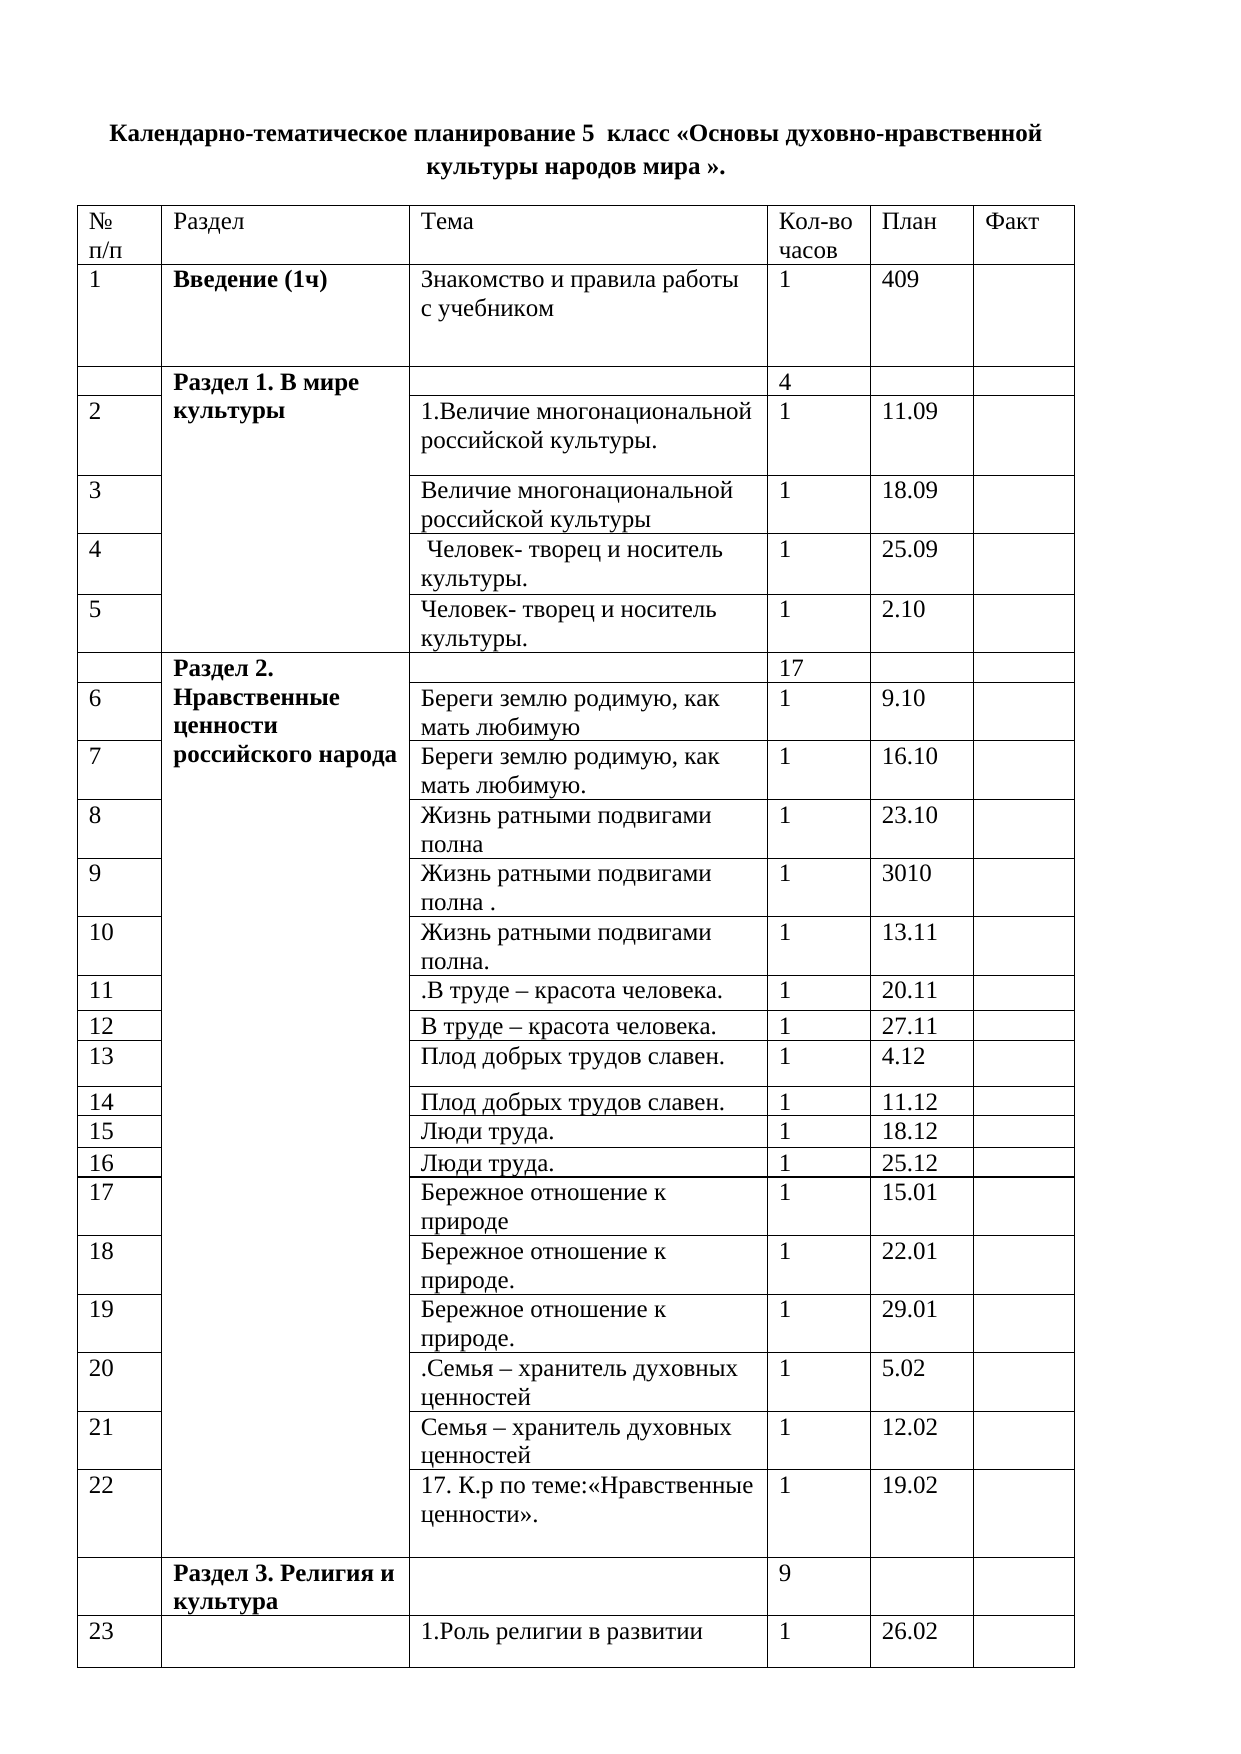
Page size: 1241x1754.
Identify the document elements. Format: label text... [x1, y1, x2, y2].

table_header Раздел [162, 206, 409, 263]
table_cell 25.09 [871, 534, 973, 593]
table_cell [974, 683, 1074, 740]
table_cell 2 [78, 396, 161, 474]
table_cell [974, 1616, 1074, 1667]
table_cell [974, 1295, 1074, 1352]
table_cell Человек- творец и носитель культуры. [410, 595, 767, 652]
table_cell [974, 653, 1074, 682]
table_cell В труде – красота человека. [410, 1011, 767, 1040]
table_cell Бережное отношение к природе. [410, 1236, 767, 1293]
table_cell [974, 1236, 1074, 1293]
table_cell 1 [768, 1087, 870, 1115]
table_cell 8 [78, 800, 161, 857]
table_cell 1 [768, 1011, 870, 1040]
table_cell [78, 653, 161, 682]
table_cell [974, 1558, 1074, 1615]
table_cell 17 [78, 1178, 161, 1235]
table_cell [410, 653, 767, 682]
table_cell .Семья – хранитель духовных ценностей [410, 1353, 767, 1411]
table_cell 15.01 [871, 1178, 973, 1235]
table_cell Жизнь ратными подвигами полна [410, 800, 767, 857]
table_cell [871, 1558, 973, 1615]
table_cell [410, 367, 767, 395]
table_cell 1 [768, 1353, 870, 1411]
table_cell Жизнь ратными подвигами полна . [410, 859, 767, 916]
table_cell [871, 653, 973, 682]
table_cell 1 [768, 917, 870, 974]
table_cell [871, 367, 973, 395]
table_cell Береги землю родимую, как мать любимую [410, 683, 767, 740]
table_cell [78, 367, 161, 395]
table_cell 1 [768, 800, 870, 857]
table_header Тема [410, 206, 767, 263]
table_cell 22 [78, 1470, 161, 1557]
table_cell [974, 800, 1074, 857]
table_cell 1 [768, 859, 870, 916]
table_cell Люди труда. [410, 1148, 767, 1176]
table_cell 20.11 [871, 976, 973, 1010]
table_cell 7 [78, 741, 161, 799]
table_cell 4 [768, 367, 870, 395]
table_cell Бережное отношение к природе. [410, 1295, 767, 1352]
table_cell 19 [78, 1295, 161, 1352]
table_cell 5 [78, 595, 161, 652]
table_cell 1 [768, 1116, 870, 1147]
table_cell [974, 1087, 1074, 1115]
table_cell [974, 1041, 1074, 1086]
table_cell 1 [78, 265, 161, 366]
table_cell 409 [871, 265, 973, 366]
table_cell [974, 976, 1074, 1010]
table_cell 1 [768, 1041, 870, 1086]
table_cell Береги землю родимую, как мать любимую. [410, 741, 767, 799]
table_cell 18.09 [871, 476, 973, 533]
table_cell 21 [78, 1412, 161, 1469]
table_cell Плод добрых трудов славен. [410, 1087, 767, 1115]
table_cell 23.10 [871, 800, 973, 857]
table_cell 9.10 [871, 683, 973, 740]
table_cell 1 [768, 595, 870, 652]
table_cell 18.12 [871, 1116, 973, 1147]
table_cell 19.02 [871, 1470, 973, 1557]
table_cell [974, 1353, 1074, 1411]
table_cell [974, 1178, 1074, 1235]
table_cell .В труде – красота человека. [410, 976, 767, 1010]
table_cell Введение (1ч) [162, 265, 409, 366]
table_cell 17. К.р по теме:«Нравственные ценности». [410, 1470, 767, 1557]
table_cell 1 [768, 1236, 870, 1293]
table_cell 5.02 [871, 1353, 973, 1411]
table_cell [974, 917, 1074, 974]
table_cell 9 [768, 1558, 870, 1615]
table_cell 1 [768, 1470, 870, 1557]
table_cell 20 [78, 1353, 161, 1411]
table_cell 13 [78, 1041, 161, 1086]
table_cell 16.10 [871, 741, 973, 799]
table_cell 17 [768, 653, 870, 682]
table_cell 23 [78, 1616, 161, 1667]
table_cell [974, 741, 1074, 799]
table_cell 18 [78, 1236, 161, 1293]
table_cell 1.Величие многонациональной российской культуры. [410, 396, 767, 474]
table_header № п/п [78, 206, 161, 263]
table_cell [974, 1148, 1074, 1176]
table_cell 14 [78, 1087, 161, 1115]
table_cell Бережное отношение к природе [410, 1178, 767, 1235]
table_cell Раздел 2. Нравственные ценности российского народа [162, 653, 409, 1557]
table_cell 12.02 [871, 1412, 973, 1469]
table_cell Жизнь ратными подвигами полна. [410, 917, 767, 974]
table_cell 1 [768, 476, 870, 533]
table_cell [974, 1116, 1074, 1147]
table_cell [974, 476, 1074, 533]
table_cell 25.12 [871, 1148, 973, 1176]
table_cell [974, 1412, 1074, 1469]
table_header Факт [974, 206, 1074, 263]
table_cell 1 [768, 265, 870, 366]
table_cell 13.11 [871, 917, 973, 974]
table_cell 11.09 [871, 396, 973, 474]
table_cell 1 [768, 534, 870, 593]
text Календарно-тематическое планирование 5 класс «Основы духовно-нравственной культуры народов мира ». [89, 118, 1063, 180]
table_cell Раздел 3. Религия и культура [162, 1558, 409, 1615]
table_cell [974, 1470, 1074, 1557]
table_cell 1 [768, 1412, 870, 1469]
table_cell [974, 265, 1074, 366]
table_cell 1 [768, 396, 870, 474]
table_cell 4 [78, 534, 161, 593]
table_cell [974, 396, 1074, 474]
table_header План [871, 206, 973, 263]
table_cell 1 [768, 976, 870, 1010]
table_cell 16 [78, 1148, 161, 1176]
table_cell 3 [78, 476, 161, 533]
table_cell 2.10 [871, 595, 973, 652]
table_cell 1 [768, 1148, 870, 1176]
table_cell Плод добрых трудов славен. [410, 1041, 767, 1086]
table_cell 15 [78, 1116, 161, 1147]
table_cell [974, 534, 1074, 593]
table_cell Человек- творец и носитель культуры. [410, 534, 767, 593]
table_cell 6 [78, 683, 161, 740]
table_cell Величие многонациональной российской культуры [410, 476, 767, 533]
table_cell [974, 595, 1074, 652]
table_cell 10 [78, 917, 161, 974]
table_cell 22.01 [871, 1236, 973, 1293]
table_cell [974, 1011, 1074, 1040]
table_cell 4.12 [871, 1041, 973, 1086]
table_cell [78, 1558, 161, 1615]
table_cell [410, 1558, 767, 1615]
table_cell Люди труда. [410, 1116, 767, 1147]
table_cell 9 [78, 859, 161, 916]
table_cell [974, 367, 1074, 395]
table_cell 12 [78, 1011, 161, 1040]
table_cell 1 [768, 1295, 870, 1352]
table_cell 11.12 [871, 1087, 973, 1115]
table_cell 1 [768, 683, 870, 740]
table_cell 1 [768, 1178, 870, 1235]
table_cell [162, 1616, 409, 1667]
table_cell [410, 1616, 767, 1667]
table_cell [974, 859, 1074, 916]
table_cell 26.02 [871, 1616, 973, 1667]
table_header Кол-во часов [768, 206, 870, 263]
table_cell 1 [768, 1616, 870, 1667]
table_cell 29.01 [871, 1295, 973, 1352]
table_cell Раздел 1. В мире культуры [162, 367, 409, 652]
table_cell Знакомство и правила работы с учебником [410, 265, 767, 366]
table_cell 3010 [871, 859, 973, 916]
table_cell 11 [78, 976, 161, 1010]
table_cell 27.11 [871, 1011, 973, 1040]
table_cell Семья – хранитель духовных ценностей [410, 1412, 767, 1469]
table_cell 1 [768, 741, 870, 799]
